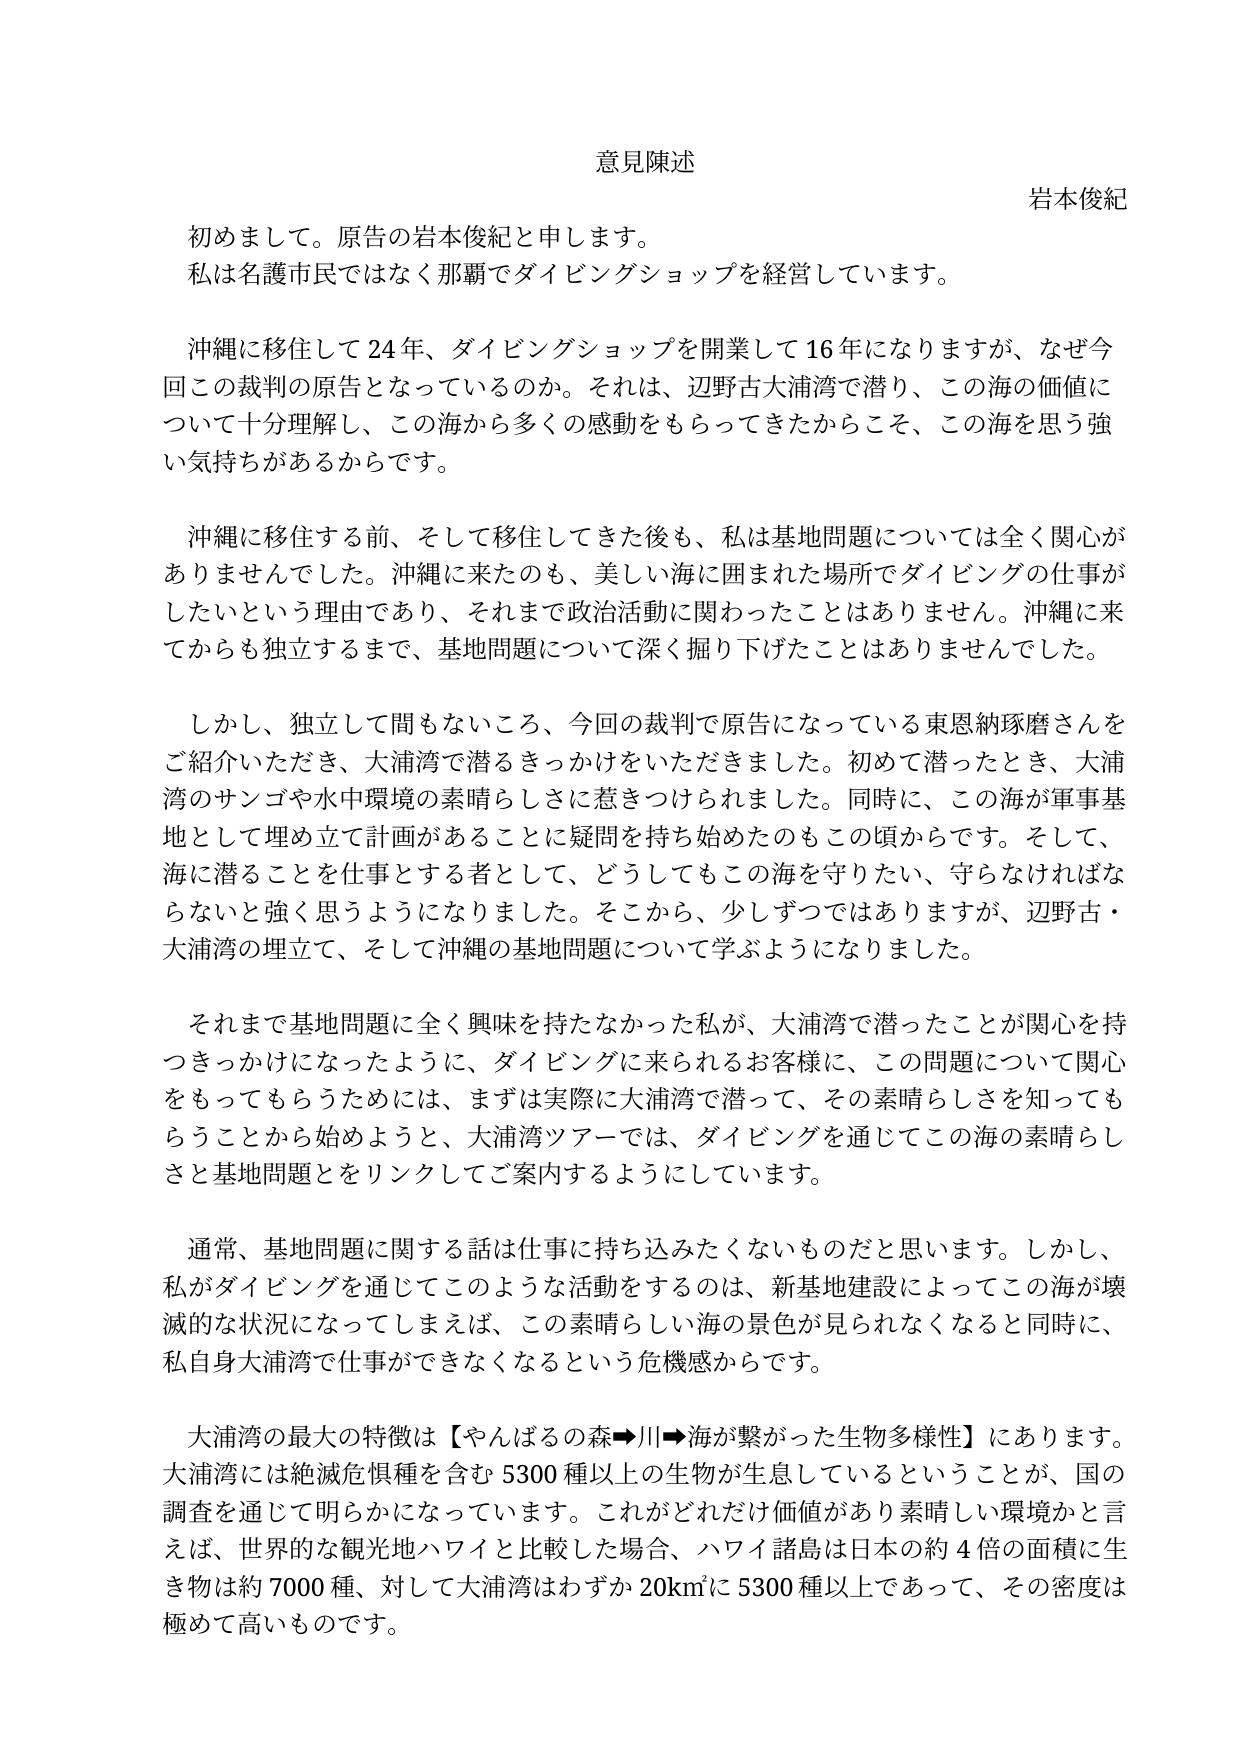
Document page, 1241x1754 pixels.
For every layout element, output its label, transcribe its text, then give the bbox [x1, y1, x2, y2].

text 私は名護市民ではなく那覇でダイビングショップを経営しています。 [162, 254, 1128, 292]
text 沖縄に移住する前、そして移住してきた後も、私は基地問題については全く関心がありませんでした。沖縄に来たのも、美しい海に囲まれた場所でダイビングの仕事がしたいという理由であり、それまで政治活動に関わったことはありません。沖縄に来てからも独立するまで、基地問題について深く掘り下げたことはありませんでした。 [162, 517, 1128, 667]
text 意見陳述 [162, 142, 1128, 179]
text 岩本俊紀 [162, 179, 1128, 217]
text それまで基地問題に全く興味を持たなかった私が、大浦湾で潜ったことが関心を持つきっかけになったように、ダイビングに来られるお客様に、この問題について関心をもってもらうためには、まずは実際に大浦湾で潜って、その素晴らしさを知ってもらうことから始めようと、大浦湾ツアーでは、ダイビングを通じてこの海の素晴らしさと基地問題とをリンクしてご案内するようにしています。 [162, 1004, 1128, 1192]
text 大浦湾の最大の特徴は【やんばるの森➡川➡海が繋がった生物多様性】にあります。 [162, 1417, 1128, 1454]
text 通常、基地問題に関する話は仕事に持ち込みたくないものだと思います。しかし、私がダイビングを通じてこのような活動をするのは、新基地建設によってこの海が壊滅的な状況になってしまえば、この素晴らしい海の景色が見られなくなると同時に、私自身大浦湾で仕事ができなくなるという危機感からです。 [162, 1229, 1128, 1379]
text しかし、独立して間もないころ、今回の裁判で原告になっている東恩納琢磨さんをご紹介いただき、大浦湾で潜るきっかけをいただきました。初めて潜ったとき、大浦湾のサンゴや水中環境の素晴らしさに惹きつけられました。同時に、この海が軍事基地として埋め立て計画があることに疑問を持ち始めたのもこの頃からです。そして、海に潜ることを仕事とする者として、どうしてもこの海を守りたい、守らなければならないと強く思うようになりました。そこから、少しずつではありますが、辺野古・大浦湾の埋立て、そして沖縄の基地問題について学ぶようになりました。 [162, 704, 1128, 967]
text 沖縄に移住して24年、ダイビングショップを開業して16年になりますが、なぜ今回この裁判の原告となっているのか。それは、辺野古大浦湾で潜り、この海の価値について十分理解し、この海から多くの感動をもらってきたからこそ、この海を思う強い気持ちがあるからです。 [162, 329, 1128, 479]
text 初めまして。原告の岩本俊紀と申します。 [162, 217, 1128, 254]
text 大浦湾には絶滅危惧種を含む5300種以上の生物が生息しているということが、国の調査を通じて明らかになっています。これがどれだけ価値があり素晴しい環境かと言えば、世界的な観光地ハワイと比較した場合、ハワイ諸島は日本の約4倍の面積に生き物は約7000種、対して大浦湾はわずか20k㎡に5300種以上であって、その密度は極めて高いものです。 [162, 1454, 1128, 1642]
